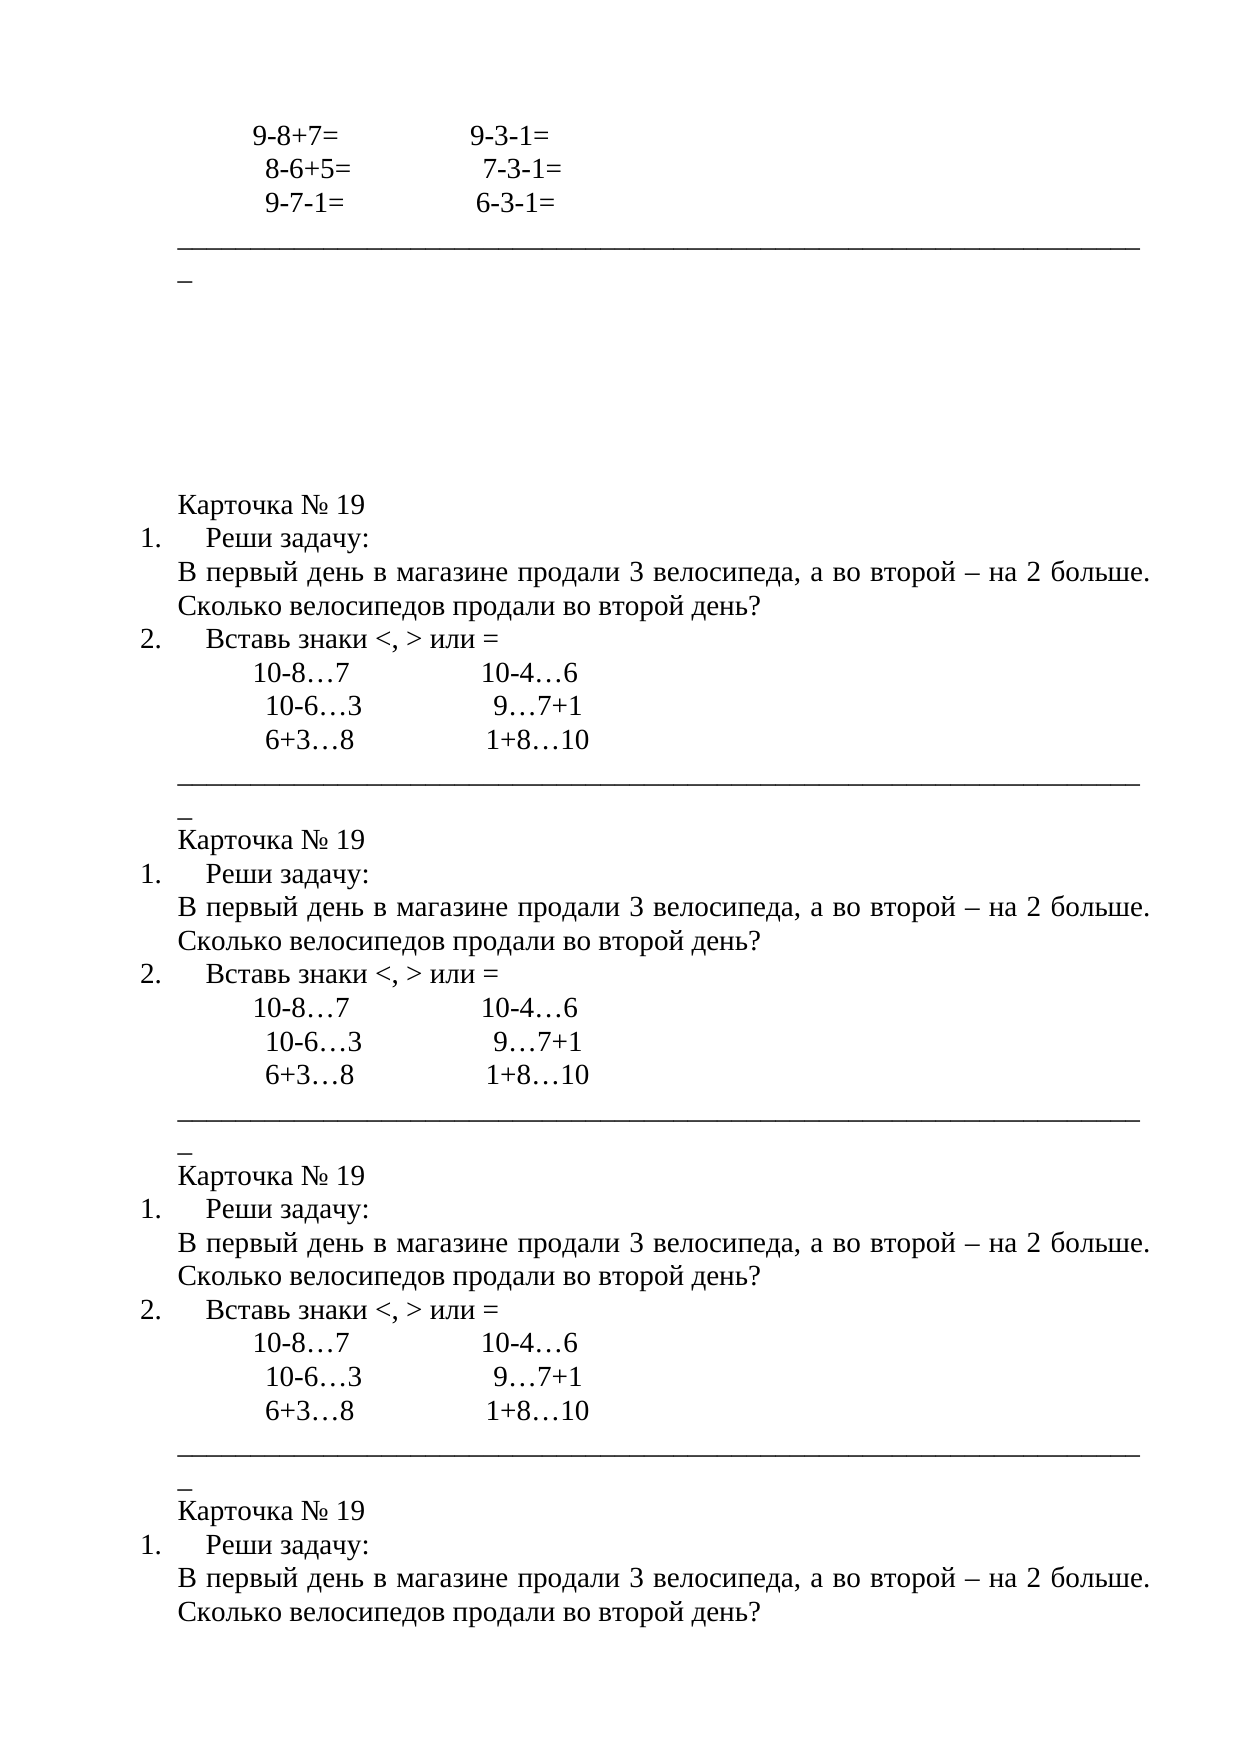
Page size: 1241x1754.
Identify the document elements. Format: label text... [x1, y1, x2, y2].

text 10-6…3 9…7+1 [177, 1024, 1152, 1057]
text В первый день в магазине продали 3 велосипеда, а во второй – на 2 больше. Сколько велосипедов продали во второй день? [177, 1560, 1152, 1627]
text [177, 219, 1152, 286]
text 2. Вставь знаки <, > или = [140, 957, 1152, 990]
text В первый день в магазине продали 3 велосипеда, а во второй – на 2 больше. Сколько велосипедов продали во второй день? [177, 889, 1152, 957]
text 10-6…3 9…7+1 [177, 688, 1152, 722]
text 6+3…8 1+8…10 [177, 1393, 1152, 1426]
text 2. Вставь знаки <, > или = [140, 1292, 1152, 1326]
text 1. Реши задачу: [140, 856, 1152, 889]
text 1. Реши задачу: [140, 521, 1152, 554]
text Карточка № 19 [177, 487, 1152, 521]
text Карточка № 19 [177, 1493, 1152, 1527]
text 10-8…7 10-4…6 [252, 1326, 1152, 1359]
text ___________________________________________________________________ [177, 755, 1152, 822]
text В первый день в магазине продали 3 велосипеда, а во второй – на 2 больше. Сколько велосипедов продали во второй день? [177, 1225, 1152, 1292]
text 6+3…8 1+8…10 [177, 1057, 1152, 1091]
text 10-8…7 10-4…6 [252, 655, 1152, 688]
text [177, 1426, 1152, 1493]
text 2. Вставь знаки <, > или = [140, 621, 1152, 655]
text Карточка № 19 [177, 822, 1152, 856]
text 1. Реши задачу: [140, 1527, 1152, 1560]
text В первый день в магазине продали 3 велосипеда, а во второй – на 2 больше. Сколько велосипедов продали во второй день? [177, 554, 1152, 621]
text 9-7-1= 6-3-1= [177, 185, 1152, 219]
text 9-8+7= 9-3-1= [252, 118, 1152, 152]
text 10-8…7 10-4…6 [252, 990, 1152, 1024]
text 1. Реши задачу: [140, 1191, 1152, 1225]
text ___________________________________________________________________ [177, 1091, 1152, 1158]
text 10-6…3 9…7+1 [177, 1359, 1152, 1393]
text 8-6+5= 7-3-1= [177, 152, 1152, 185]
text 6+3…8 1+8…10 [177, 722, 1152, 755]
text Карточка № 19 [177, 1158, 1152, 1191]
